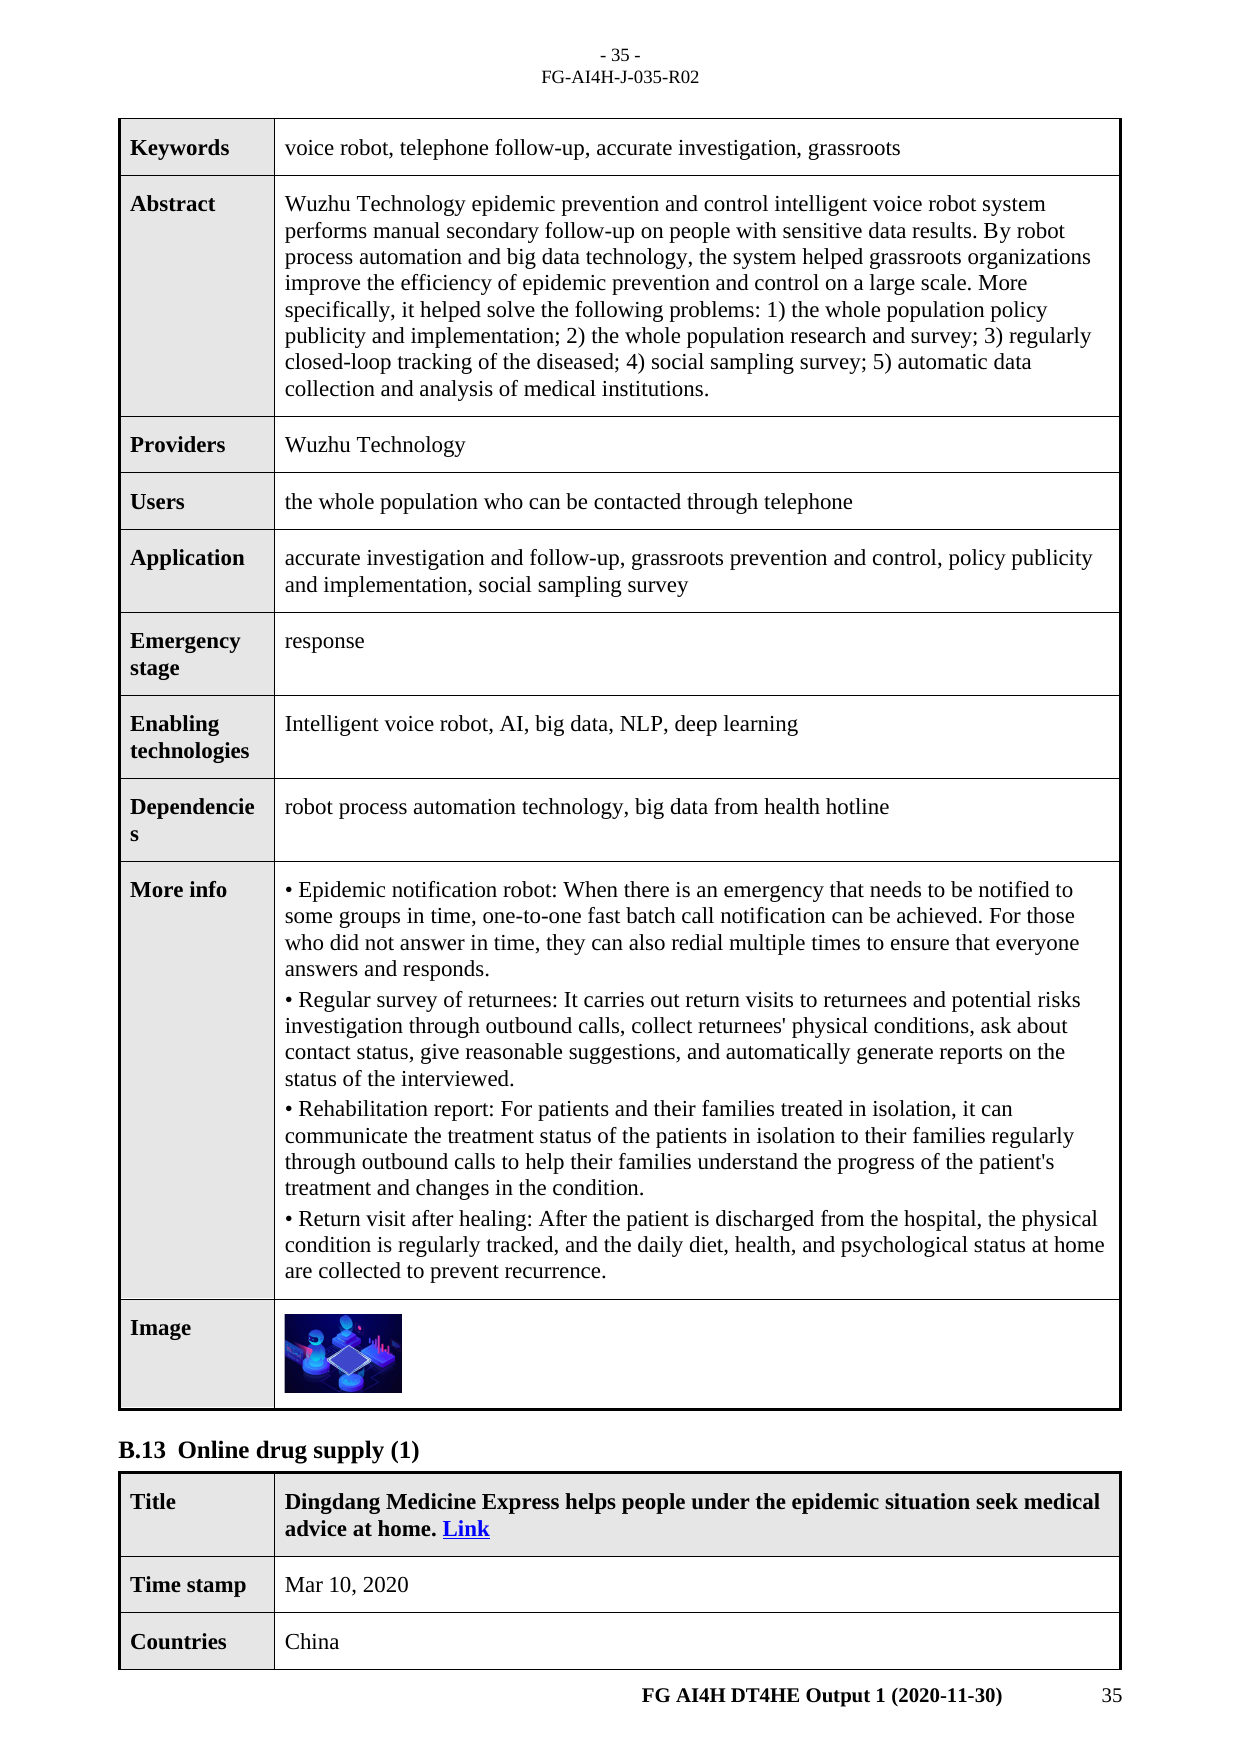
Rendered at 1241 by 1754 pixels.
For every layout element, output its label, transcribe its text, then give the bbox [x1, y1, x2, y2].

table_header Title [121, 1474, 274, 1556]
table_cell [275, 1300, 1119, 1407]
table_cell Enabling technologies [121, 696, 274, 778]
table_cell Emergency stage [121, 613, 274, 695]
table_cell the whole population who can be contacted through telephone [275, 473, 1119, 529]
picture [284, 1314, 402, 1393]
table_cell voice robot, telephone follow-up, accurate investigation, grassroots [275, 119, 1119, 175]
table_cell Abstract [121, 176, 274, 416]
table_cell Time stamp [121, 1557, 274, 1612]
table_cell Mar 10, 2020 [275, 1557, 1119, 1612]
table_cell China [275, 1613, 1119, 1669]
table_cell Application [121, 530, 274, 612]
table_cell Dependencies [121, 779, 274, 861]
table_cell Providers [121, 417, 274, 472]
subtitle B.13 Online drug supply (1) [118, 1436, 1122, 1464]
table_cell Wuzhu Technology [275, 417, 1119, 472]
table_cell More info [121, 862, 274, 1298]
table_cell Users [121, 473, 274, 529]
table_cell response [275, 613, 1119, 695]
table_cell Image [121, 1300, 274, 1407]
table_cell accurate investigation and follow-up, grassroots prevention and control, policy publicity and implementation, social sampling survey [275, 530, 1119, 612]
table_header Dingdang Medicine Express helps people under the epidemic situation seek medical advice at home. Link [275, 1474, 1119, 1556]
table_cell Countries [121, 1613, 274, 1669]
table_cell robot process automation technology, big data from health hotline [275, 779, 1119, 861]
table_cell Keywords [121, 119, 274, 175]
table_cell Intelligent voice robot, AI, big data, NLP, deep learning [275, 696, 1119, 778]
table_cell • Epidemic notification robot: When there is an emergency that needs to be notified to some groups in time, one-to-one fast batch call notification can be achieved. For those who did not answer in time, they can also redial multiple times to ensure that everyone answers and responds. • Regular survey of returnees: It carries out return visits to returnees and potential risks investigation through outbound calls, collect returnees' physical conditions, ask about contact status, give reasonable suggestions, and automatically generate reports on the status of the interviewed. • Rehabilitation report: For patients and their families treated in isolation, it can communicate the treatment status of the patients in isolation to their families regularly through outbound calls to help their families understand the progress of the patient's treatment and changes in the condition. • Return visit after healing: After the patient is discharged from the hospital, the physical condition is regularly tracked, and the daily diet, health, and psychological status at home are collected to prevent recurrence. [275, 862, 1119, 1298]
table_cell Wuzhu Technology epidemic prevention and control intelligent voice robot system performs manual secondary follow-up on people with sensitive data results. By robot process automation and big data technology, the system helped grassroots organizations improve the efficiency of epidemic prevention and control on a large scale. More specifically, it helped solve the following problems: 1) the whole population policy publicity and implementation; 2) the whole population research and survey; 3) regularly closed-loop tracking of the diseased; 4) social sampling survey; 5) automatic data collection and analysis of medical institutions. [275, 176, 1119, 416]
